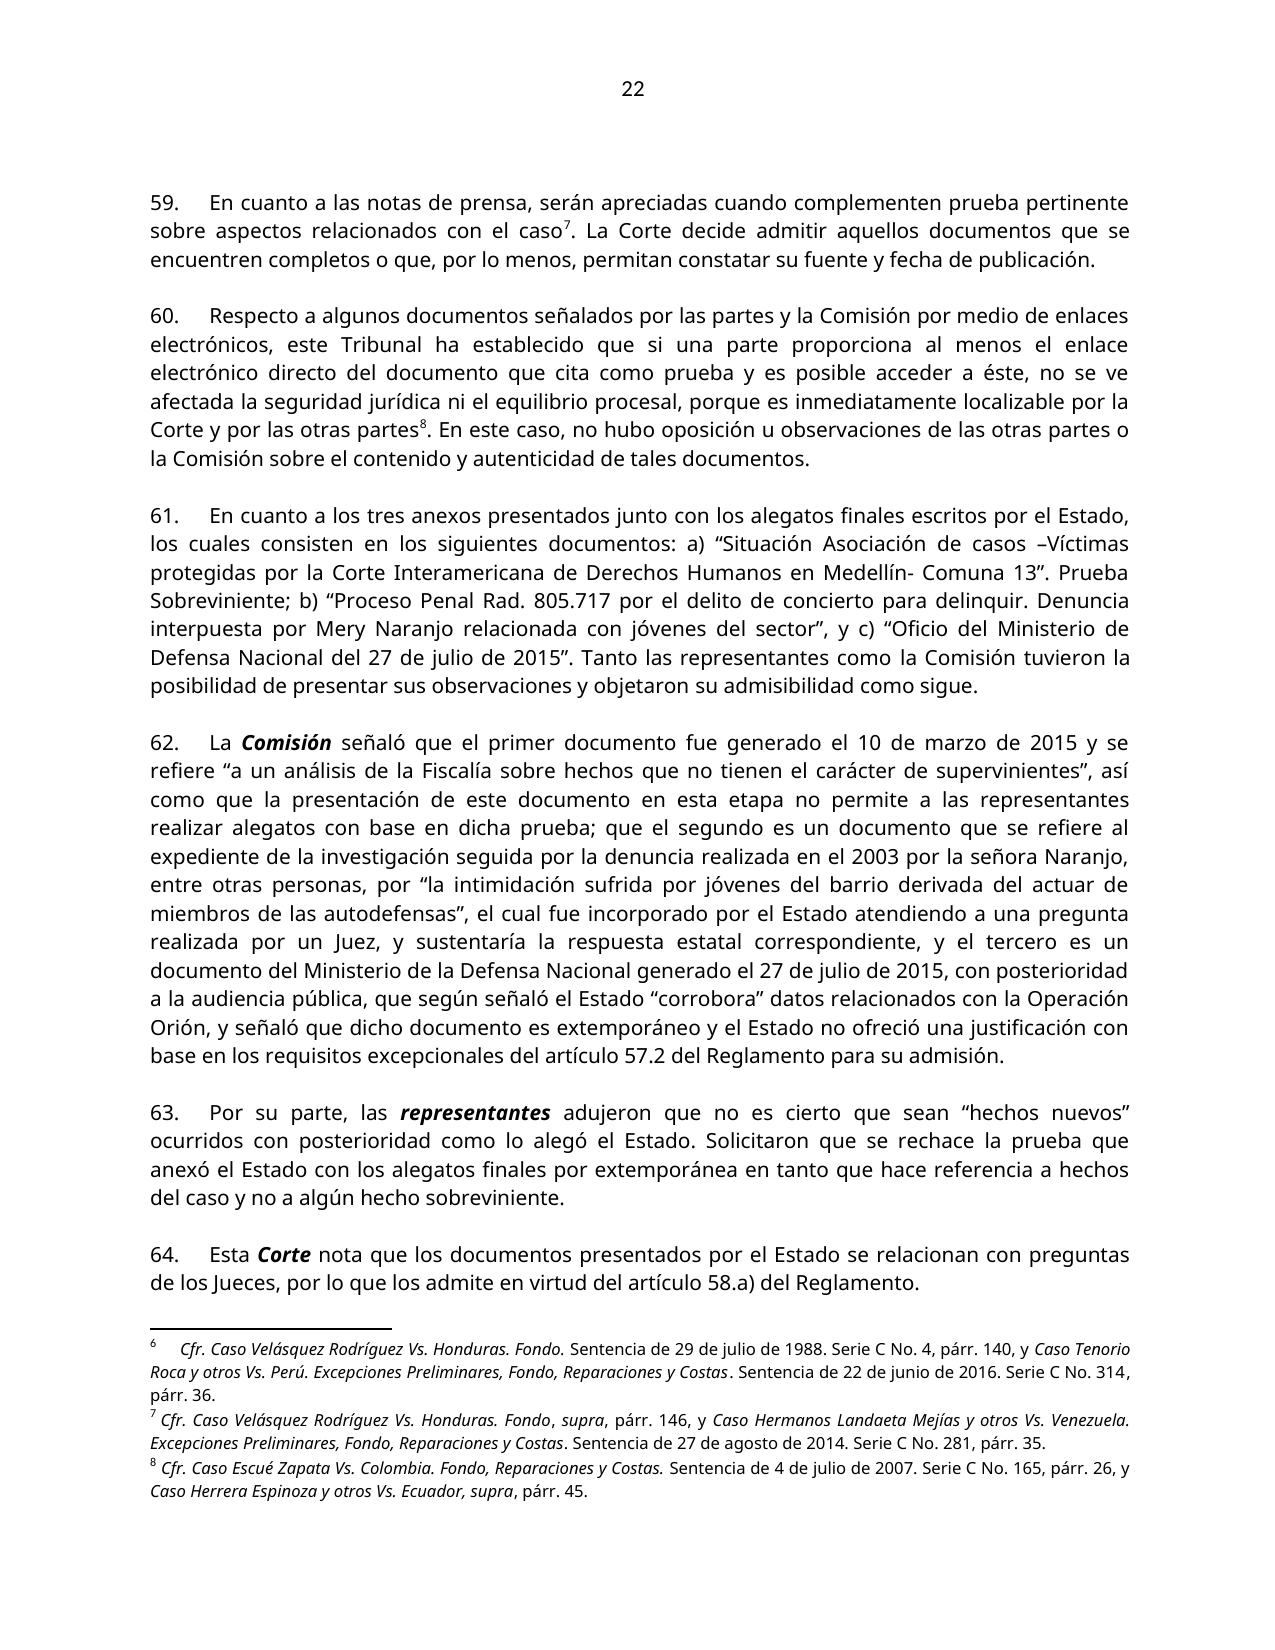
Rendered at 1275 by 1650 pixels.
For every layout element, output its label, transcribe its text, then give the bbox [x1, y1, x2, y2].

list En cuanto a las notas de prensa, serán apreciadas cuando complementen prueba pertinente sobre aspectos relacionados con el caso. La Corte decide admitir aquellos documentos que se encuentren completos o que, por lo menos, permitan constatar su fuente y fecha de publicación. [150, 188, 1131, 273]
list En cuanto a los tres anexos presentados junto con los alegatos finales escritos por el Estado, los cuales consisten en los siguientes documentos: a) “Situación Asociación de casos –Víctimas protegidas por la Corte Interamericana de Derechos Humanos en Medellín- Comuna 13”. Prueba Sobreviniente; b) “Proceso Penal Rad. 805.717 por el delito de concierto para delinquir. Denuncia interpuesta por Mery Naranjo relacionada con jóvenes del sector”, y c) “Oficio del Ministerio de Defensa Nacional del 27 de julio de 2015”. Tanto las representantes como la Comisión tuvieron la posibilidad de presentar sus observaciones y objetaron su admisibilidad como sigue. [150, 501, 1131, 700]
list Esta Corte nota que los documentos presentados por el Estado se relacionan con preguntas de los Jueces, por lo que los admite en virtud del artículo 58.a) del Reglamento. [150, 1240, 1131, 1297]
list La Comisión señaló que el primer documento fue generado el 10 de marzo de 2015 y se refiere “a un análisis de la Fiscalía sobre hechos que no tienen el carácter de supervinientes”, así como que la presentación de este documento en esta etapa no permite a las representantes realizar alegatos con base en dicha prueba; que el segundo es un documento que se refiere al expediente de la investigación seguida por la denuncia realizada en el 2003 por la señora Naranjo, entre otras personas, por “la intimidación sufrida por jóvenes del barrio derivada del actuar de miembros de las autodefensas”, el cual fue incorporado por el Estado atendiendo a una pregunta realizada por un Juez, y sustentaría la respuesta estatal correspondiente, y el tercero es un documento del Ministerio de la Defensa Nacional generado el 27 de julio de 2015, con posterioridad a la audiencia pública, que según señaló el Estado “corrobora” datos relacionados con la Operación Orión, y señaló que dicho documento es extemporáneo y el Estado no ofreció una justificación con base en los requisitos excepcionales del artículo 57.2 del Reglamento para su admisión. [150, 728, 1131, 1069]
list Por su parte, las representantes adujeron que no es cierto que sean “hechos nuevos” ocurridos con posterioridad como lo alegó el Estado. Solicitaron que se rechace la prueba que anexó el Estado con los alegatos finales por extemporánea en tanto que hace referencia a hechos del caso y no a algún hecho sobreviniente. [150, 1098, 1131, 1212]
list Respecto a algunos documentos señalados por las partes y la Comisión por medio de enlaces electrónicos, este Tribunal ha establecido que si una parte proporciona al menos el enlace electrónico directo del documento que cita como prueba y es posible acceder a éste, no se ve afectada la seguridad jurídica ni el equilibrio procesal, porque es inmediatamente localizable por la Corte y por las otras partes. En este caso, no hubo oposición u observaciones de las otras partes o la Comisión sobre el contenido y autenticidad de tales documentos. [150, 302, 1131, 472]
